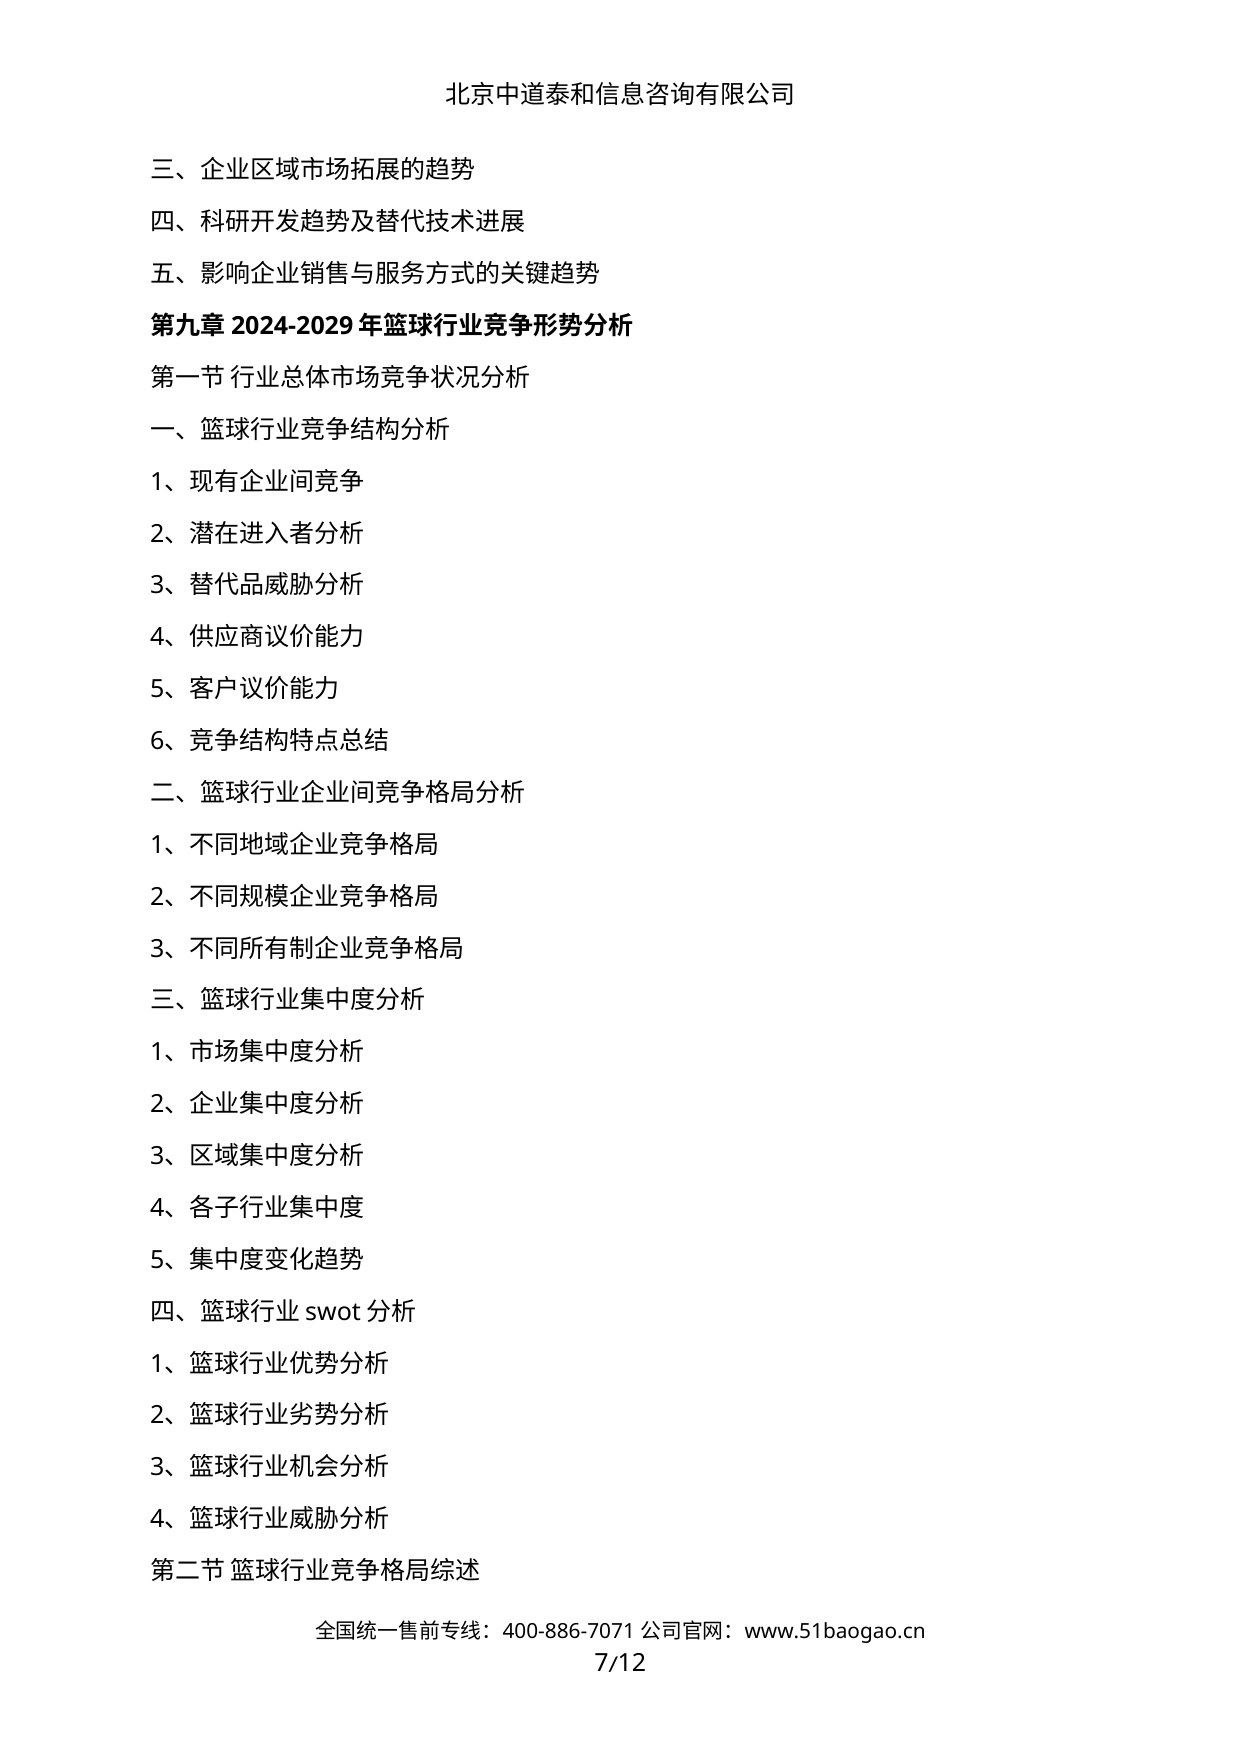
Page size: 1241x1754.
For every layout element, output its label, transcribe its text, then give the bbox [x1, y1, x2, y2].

text 第二节 篮球行业竞争格局综述 [150, 1551, 1090, 1587]
text 2、不同规模企业竞争格局 [150, 876, 1090, 912]
text 1、现有企业间竞争 [150, 461, 1090, 497]
text 3、篮球行业机会分析 [150, 1447, 1090, 1483]
text 第一节 行业总体市场竞争状况分析 [150, 357, 1090, 394]
text 4、篮球行业威胁分析 [150, 1499, 1090, 1535]
text 2、潜在进入者分析 [150, 513, 1090, 549]
text 2、篮球行业劣势分析 [150, 1395, 1090, 1431]
text 6、竞争结构特点总结 [150, 721, 1090, 757]
text 4、供应商议价能力 [150, 617, 1090, 653]
text 1、市场集中度分析 [150, 1032, 1090, 1068]
text 四、科研开发趋势及替代技术进展 [150, 202, 1090, 238]
text 3、不同所有制企业竞争格局 [150, 928, 1090, 964]
text 5、集中度变化趋势 [150, 1239, 1090, 1276]
text 三、篮球行业集中度分析 [150, 980, 1090, 1016]
text 第九章 2024-2029年篮球行业竞争形势分析 [150, 306, 1090, 342]
text 1、不同地域企业竞争格局 [150, 824, 1090, 861]
text 二、篮球行业企业间竞争格局分析 [150, 772, 1090, 809]
text 一、篮球行业竞争结构分析 [150, 409, 1090, 446]
text 2、企业集中度分析 [150, 1084, 1090, 1120]
text 3、替代品威胁分析 [150, 565, 1090, 601]
text 4、各子行业集中度 [150, 1187, 1090, 1224]
text 五、影响企业销售与服务方式的关键趋势 [150, 254, 1090, 290]
text 5、客户议价能力 [150, 669, 1090, 705]
text 三、企业区域市场拓展的趋势 [150, 150, 1090, 186]
text 1、篮球行业优势分析 [150, 1343, 1090, 1379]
text 3、区域集中度分析 [150, 1136, 1090, 1172]
text 四、篮球行业swot分析 [150, 1291, 1090, 1327]
